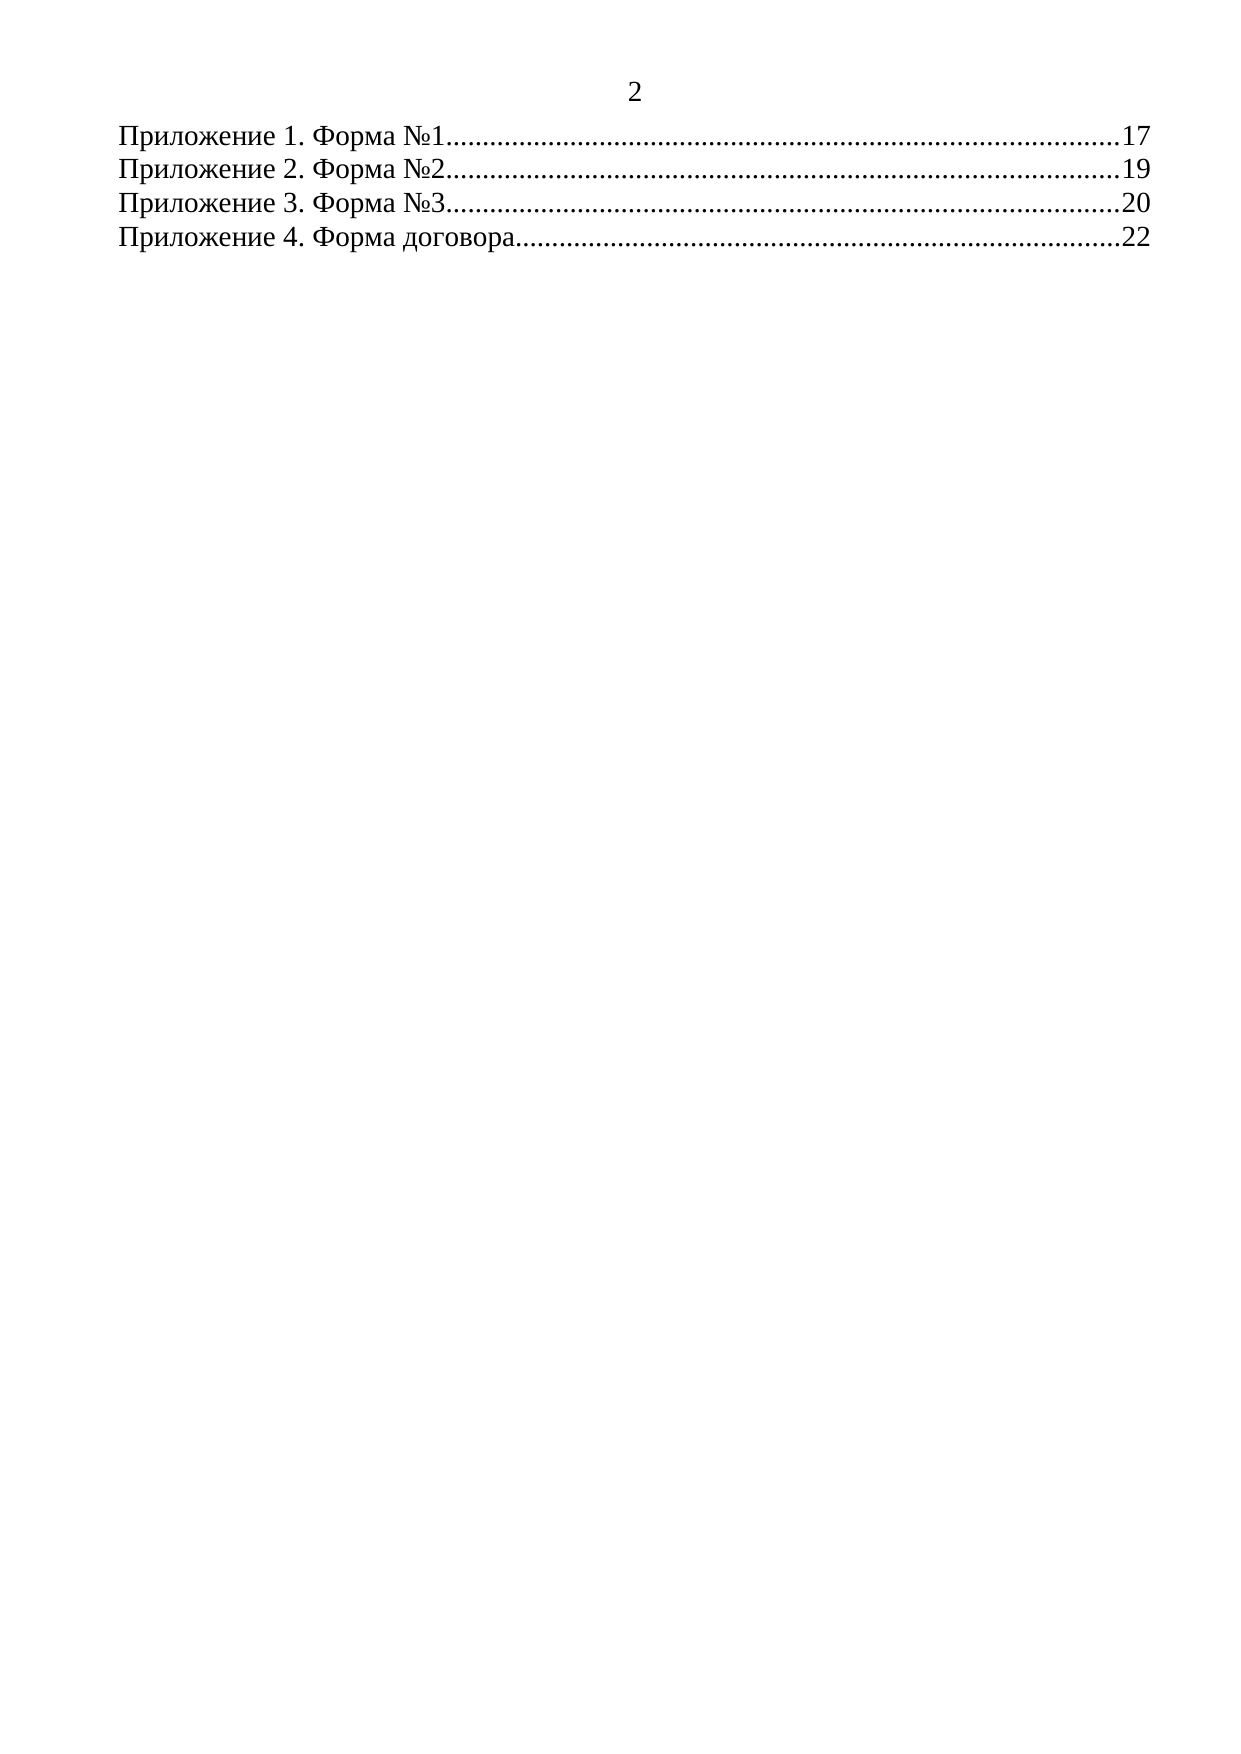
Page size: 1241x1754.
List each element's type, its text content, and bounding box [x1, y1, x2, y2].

text Приложение 3. Форма №3 20 [118, 185, 1152, 219]
text Приложение 4. Форма договора 22 [118, 219, 1152, 252]
text Приложение 1. Форма №1 17 [118, 118, 1152, 152]
text Приложение 2. Форма №2 19 [118, 152, 1152, 185]
